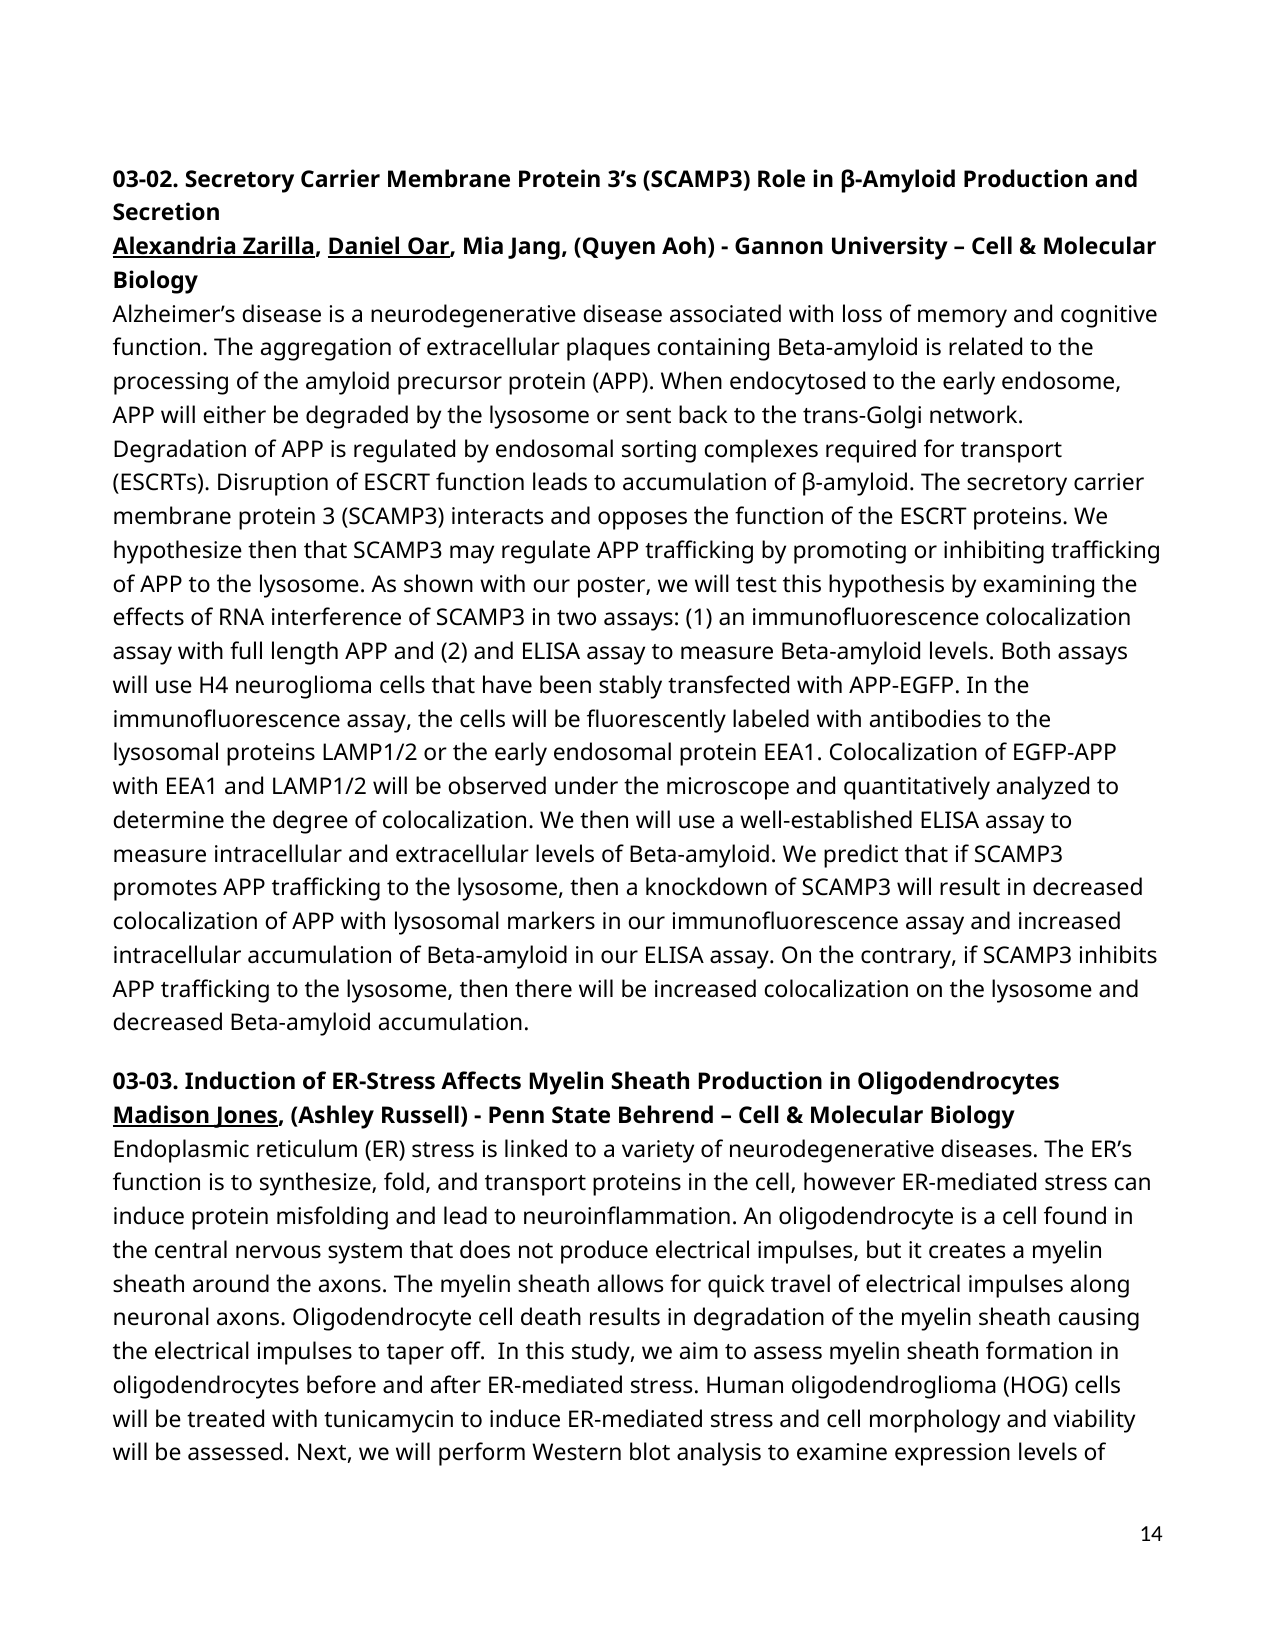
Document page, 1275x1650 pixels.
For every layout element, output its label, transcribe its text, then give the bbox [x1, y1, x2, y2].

text Alzheimer’s disease is a neurodegenerative disease associated with loss of memory and cognitive function. The aggregation of extracellular plaques containing Beta-amyloid is related to the processing of the amyloid precursor protein (APP). When endocytosed to the early endosome, APP will either be degraded by the lysosome or sent back to the trans-Golgi network. Degradation of APP is regulated by endosomal sorting complexes required for transport (ESCRTs). Disruption of ESCRT function leads to accumulation of β-amyloid. The secretory carrier membrane protein 3 (SCAMP3) interacts and opposes the function of the ESCRT proteins. We hypothesize then that SCAMP3 may regulate APP trafficking by promoting or inhibiting trafficking of APP to the lysosome. As shown with our poster, we will test this hypothesis by examining the effects of RNA interference of SCAMP3 in two assays: (1) an immunofluorescence colocalization assay with full length APP and (2) and ELISA assay to measure Beta-amyloid levels. Both assays will use H4 neuroglioma cells that have been stably transfected with APP-EGFP. In the immunofluorescence assay, the cells will be fluorescently labeled with antibodies to the lysosomal proteins LAMP1/2 or the early endosomal protein EEA1. Colocalization of EGFP-APP with EEA1 and LAMP1/2 will be observed under the microscope and quantitatively analyzed to determine the degree of colocalization. We then will use a well-established ELISA assay to measure intracellular and extracellular levels of Beta-amyloid. We predict that if SCAMP3 promotes APP trafficking to the lysosome, then a knockdown of SCAMP3 will result in decreased colocalization of APP with lysosomal markers in our immunofluorescence assay and increased intracellular accumulation of Beta-amyloid in our ELISA assay. On the contrary, if SCAMP3 inhibits APP trafficking to the lysosome, then there will be increased colocalization on the lysosome and decreased Beta-amyloid accumulation. [112, 297, 1162, 1037]
subtitle 03-03. Induction of ER-Stress Affects Myelin Sheath Production in Oligodendrocytes Madison Jones, (Ashley Russell) - Penn State Behrend – Cell & Molecular Biology [112, 1065, 1162, 1130]
subtitle 03-02. Secretory Carrier Membrane Protein 3’s (SCAMP3) Role in β-Amyloid Production and Secretion Alexandria Zarilla, Daniel Oar, Mia Jang, (Quyen Aoh) - Gannon University – Cell & Molecular Biology [112, 162, 1162, 295]
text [112, 1132, 1162, 1467]
